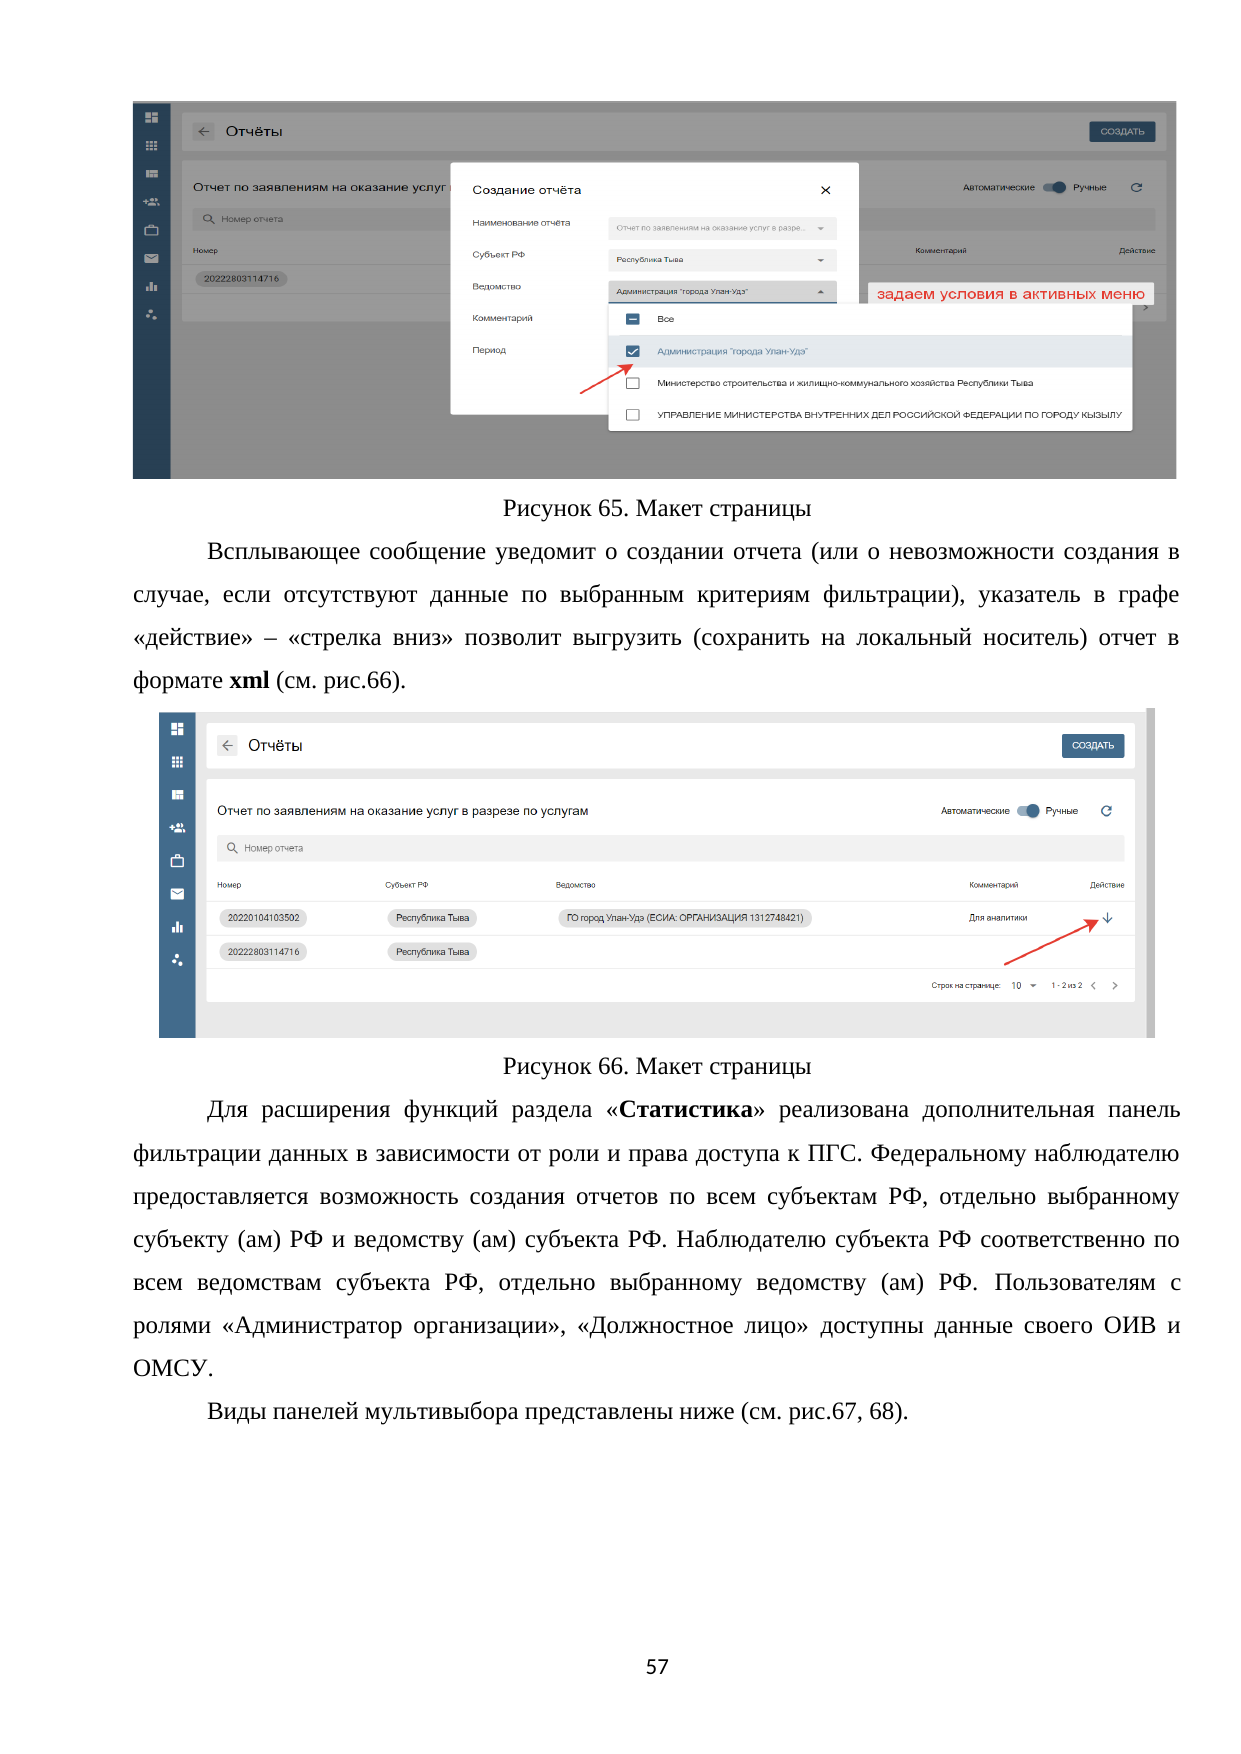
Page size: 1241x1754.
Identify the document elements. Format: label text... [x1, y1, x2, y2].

picture [159, 708, 1155, 1038]
text Рисунок 66. Макет страницы [133, 1051, 1181, 1080]
text Для расширения функций раздела «Статистика» реализована дополнительная панель фильтрации данных в зависимости от роли и права доступа к ПГС. Федеральному наблюдателю предоставляется возможность создания отчетов по всем субъектам РФ, отдельно выбранному субъекту (ам) РФ и ведомству (ам) субъекта РФ. Наблюдателю субъекта РФ соответственно по всем ведомствам субъекта РФ, отдельно выбранному ведомству (ам) РФ. Пользователям с ролями «Администратор организации», «Должностное лицо» доступны данные своего ОИВ и ОМСУ. [133, 1094, 1181, 1382]
text Виды панелей мультивыбора представлены ниже (см. рис.67, 68). [133, 1396, 1181, 1425]
text Рисунок 65. Макет страницы [133, 493, 1181, 522]
text Всплывающее сообщение уведомит о создании отчета (или о невозможности создания в случае, если отсутствуют данные по выбранным критериям фильтрации), указатель в графе «действие» – «стрелка вниз» позволит выгрузить (сохранить на локальный носитель) отчет в формате xml (см. рис.66). [133, 536, 1181, 694]
picture [132, 101, 1177, 479]
